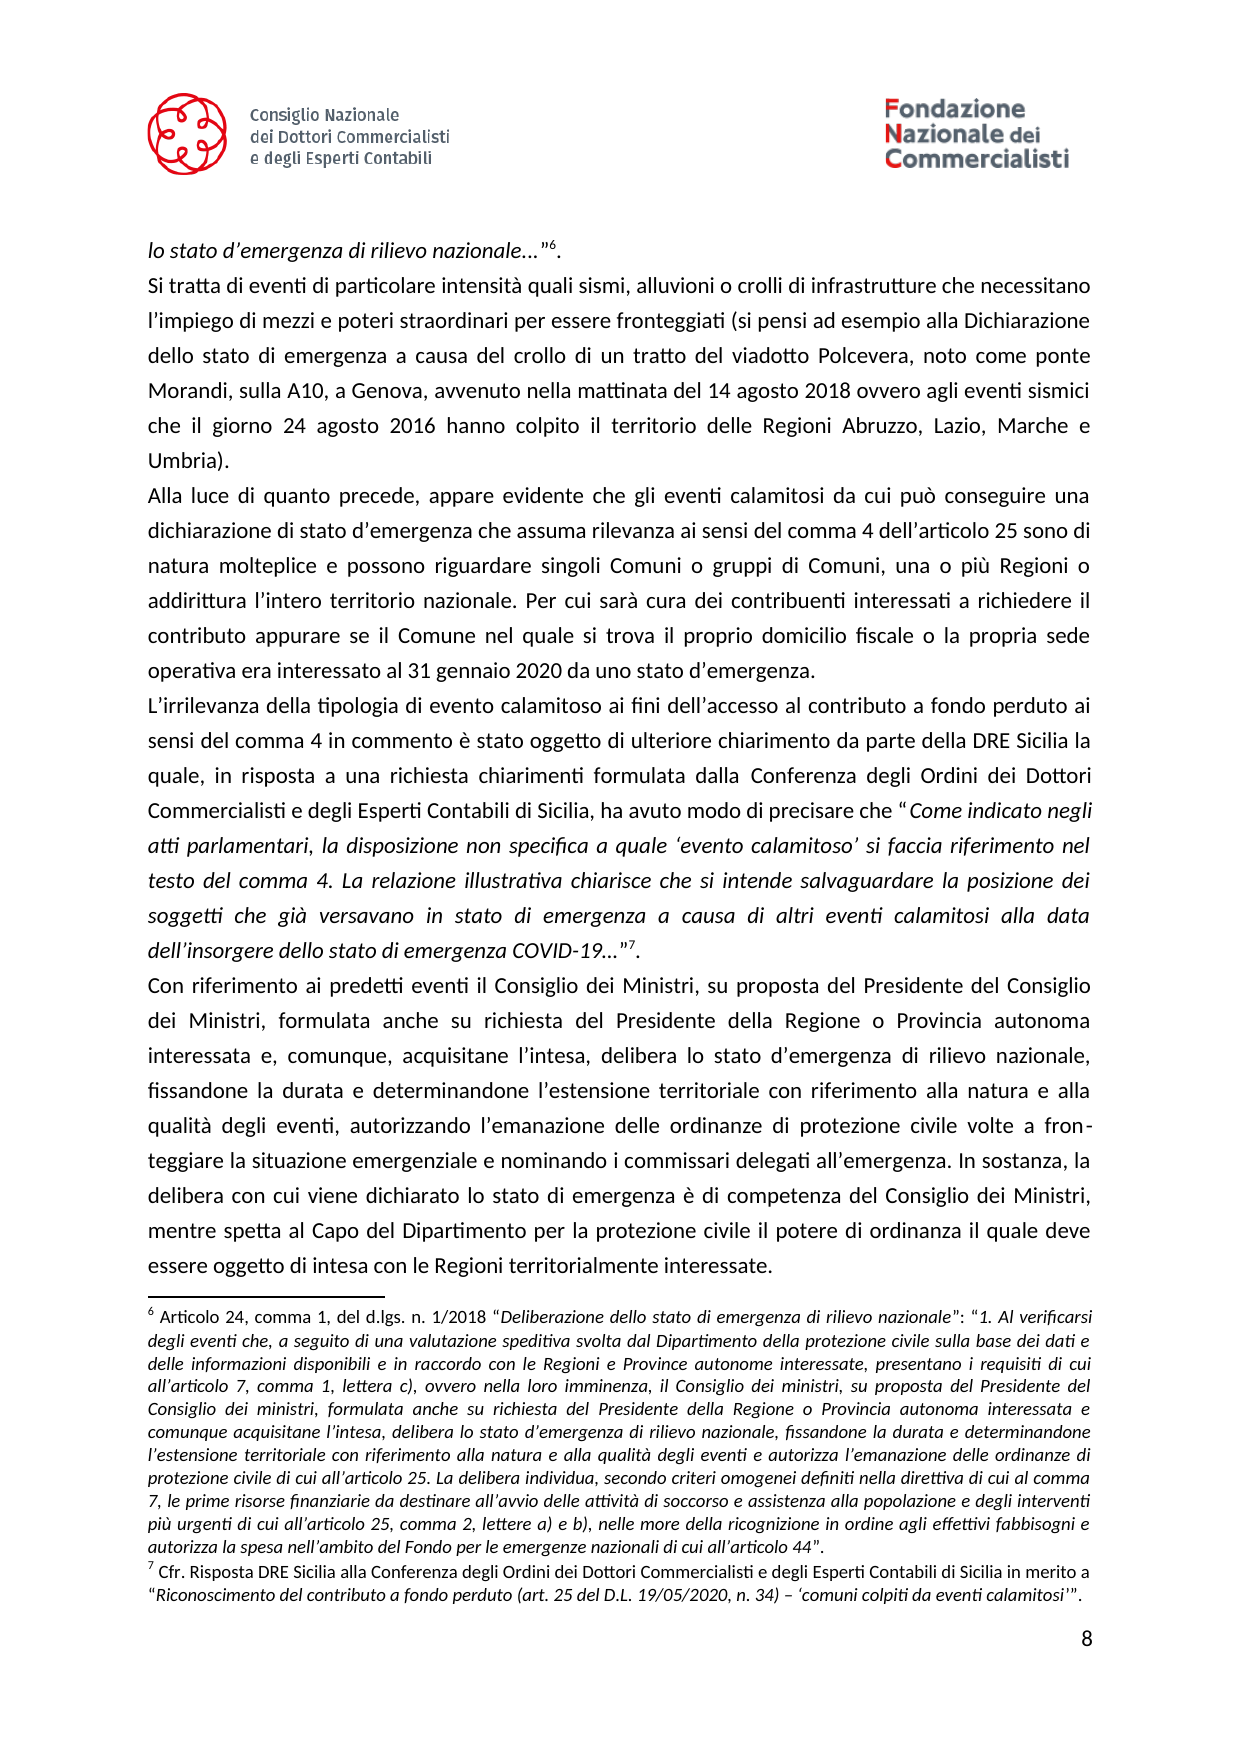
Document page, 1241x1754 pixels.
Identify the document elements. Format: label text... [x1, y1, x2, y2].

text Con riferimento ai predetti eventi il Consiglio dei Ministri, su proposta del Presidente del Consiglio dei Ministri, formulata anche su richiesta del Presidente della Regione o Provincia autonoma interessata e, comunque, acquisitane l’intesa, delibera lo stato d’emergenza di rilievo nazionale, fissandone la durata e determinandone l’estensione territoriale con riferimento alla natura e alla qualità degli eventi, autorizzando l’emanazione delle ordinanze di protezione civile volte a fronteggiare la situazione emergenziale e nominando i commissari delegati all’emergenza. In sostanza, la delibera con cui viene dichiarato lo stato di emergenza è di competenza del Consiglio dei Ministri, mentre spetta al Capo del Dipartimento per la protezione civile il potere di ordinanza il quale deve essere oggetto di intesa con le Regioni territorialmente interessate. [148, 971, 1092, 1279]
picture [147, 93, 449, 175]
picture [885, 98, 1069, 168]
text Si tratta di eventi di particolare intensità quali sismi, alluvioni o crolli di infrastrutture che necessitano l’impiego di mezzi e poteri straordinari per essere fronteggiati (si pensi ad esempio alla Dichiarazione dello stato di emergenza a causa del crollo di un tratto del viadotto Polcevera, noto come ponte Morandi, sulla A10, a Genova, avvenuto nella mattinata del 14 agosto 2018 ovvero agli eventi sismici che il giorno 24 agosto 2016 hanno colpito il territorio delle Regioni Abruzzo, Lazio, Marche e Umbria). [148, 271, 1092, 474]
text L’irrilevanza della tipologia di evento calamitoso ai fini dell’accesso al contributo a fondo perduto ai sensi del comma 4 in commento è stato oggetto di ulteriore chiarimento da parte della DRE Sicilia la quale, in risposta a una richiesta chiarimenti formulata dalla Conferenza degli Ordini dei Dottori Commercialisti e degli Esperti Contabili di Sicilia, ha avuto modo di precisare che “Come indicato negli atti parlamentari, la disposizione non specifica a quale ‘evento calamitoso’ si faccia riferimento nel testo del comma 4. La relazione illustrativa chiarisce che si intende salvaguardare la posizione dei soggetti che già versavano in stato di emergenza a causa di altri eventi calamitosi alla data dell’insorgere dello stato di emergenza COVID-19…”. [148, 691, 1092, 964]
text Alla luce di quanto precede, appare evidente che gli eventi calamitosi da cui può conseguire una dichiarazione di stato d’emergenza che assuma rilevanza ai sensi del comma 4 dell’articolo 25 sono di natura molteplice e possono riguardare singoli Comuni o gruppi di Comuni, una o più Regioni o addirittura l’intero territorio nazionale. Per cui sarà cura dei contribuenti interessati a richiedere il contributo appurare se il Comune nel quale si trova il proprio domicilio fiscale o la propria sede operativa era interessato al 31 gennaio 2020 da uno stato d’emergenza. [148, 481, 1092, 684]
